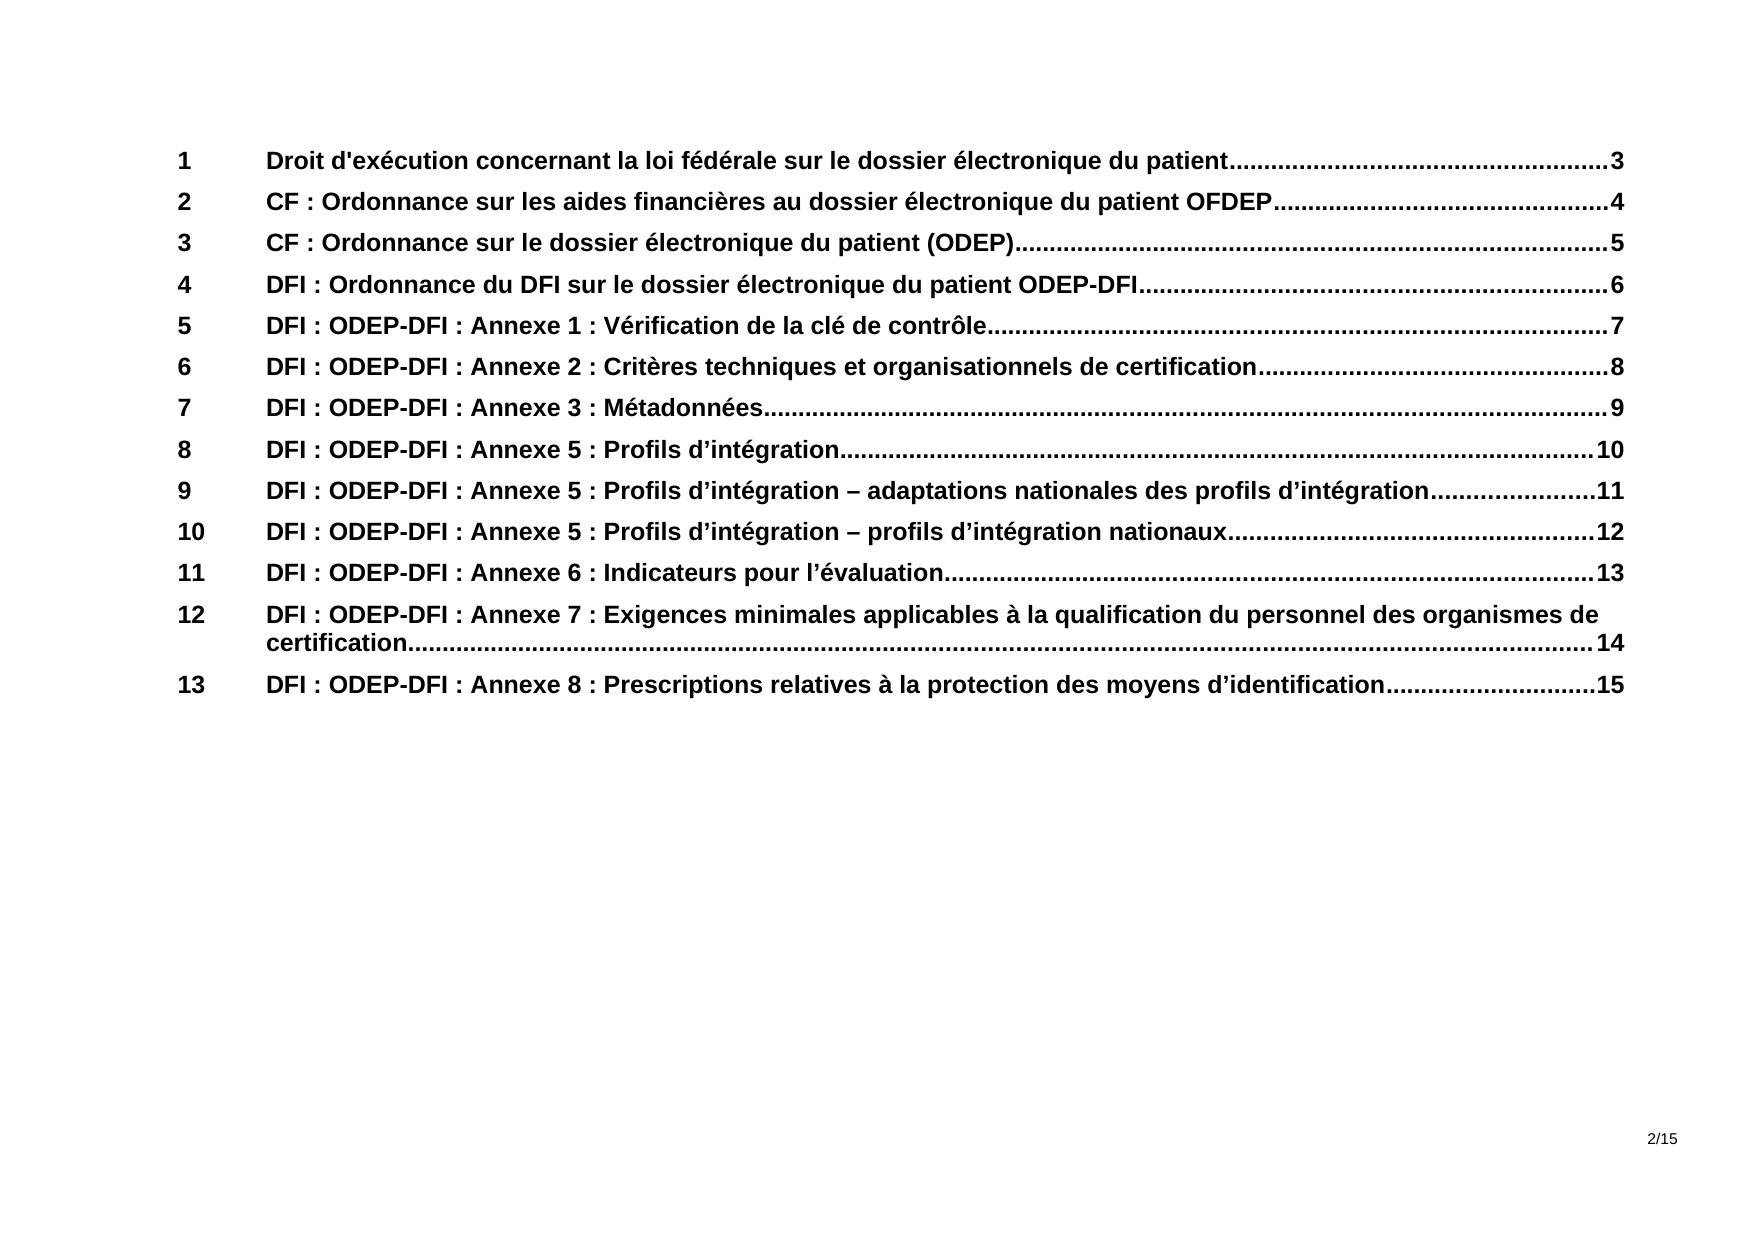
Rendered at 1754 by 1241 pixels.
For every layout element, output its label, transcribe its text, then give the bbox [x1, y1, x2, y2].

text 7 DFI : ODEP-DFI : Annexe 3 : Métadonnées 9 [177, 393, 1636, 422]
text 4 DFI : Ordonnance du DFI sur le dossier électronique du patient ODEP-DFI 6 [177, 269, 1636, 298]
text 5 DFI : ODEP-DFI : Annexe 1 : Vérification de la clé de contrôle 7 [177, 311, 1636, 339]
text 10 DFI : ODEP-DFI : Annexe 5 : Profils d’intégration – profils d’intégration nationaux 12 [177, 517, 1636, 546]
text 13 DFI : ODEP-DFI : Annexe 8 : Prescriptions relatives à la protection des moyens d’identification 15 [177, 669, 1636, 698]
text 12 DFI : ODEP-DFI : Annexe 7 : Exigences minimales applicables à la qualification du personnel des organismes de certification 14 [177, 599, 1636, 657]
text 3 CF : Ordonnance sur le dossier électronique du patient (ODEP) 5 [177, 228, 1636, 257]
text 9 DFI : ODEP-DFI : Annexe 5 : Profils d’intégration – adaptations nationales des profils d’intégration 11 [177, 476, 1636, 504]
text 8 DFI : ODEP-DFI : Annexe 5 : Profils d’intégration 10 [177, 434, 1636, 463]
text 1 Droit d'exécution concernant la loi fédérale sur le dossier électronique du patient 3 [177, 146, 1636, 174]
text 11 DFI : ODEP-DFI : Annexe 6 : Indicateurs pour l’évaluation 13 [177, 558, 1636, 587]
text 2 CF : Ordonnance sur les aides financières au dossier électronique du patient OFDEP 4 [177, 187, 1636, 216]
text 6 DFI : ODEP-DFI : Annexe 2 : Critères techniques et organisationnels de certification 8 [177, 352, 1636, 381]
